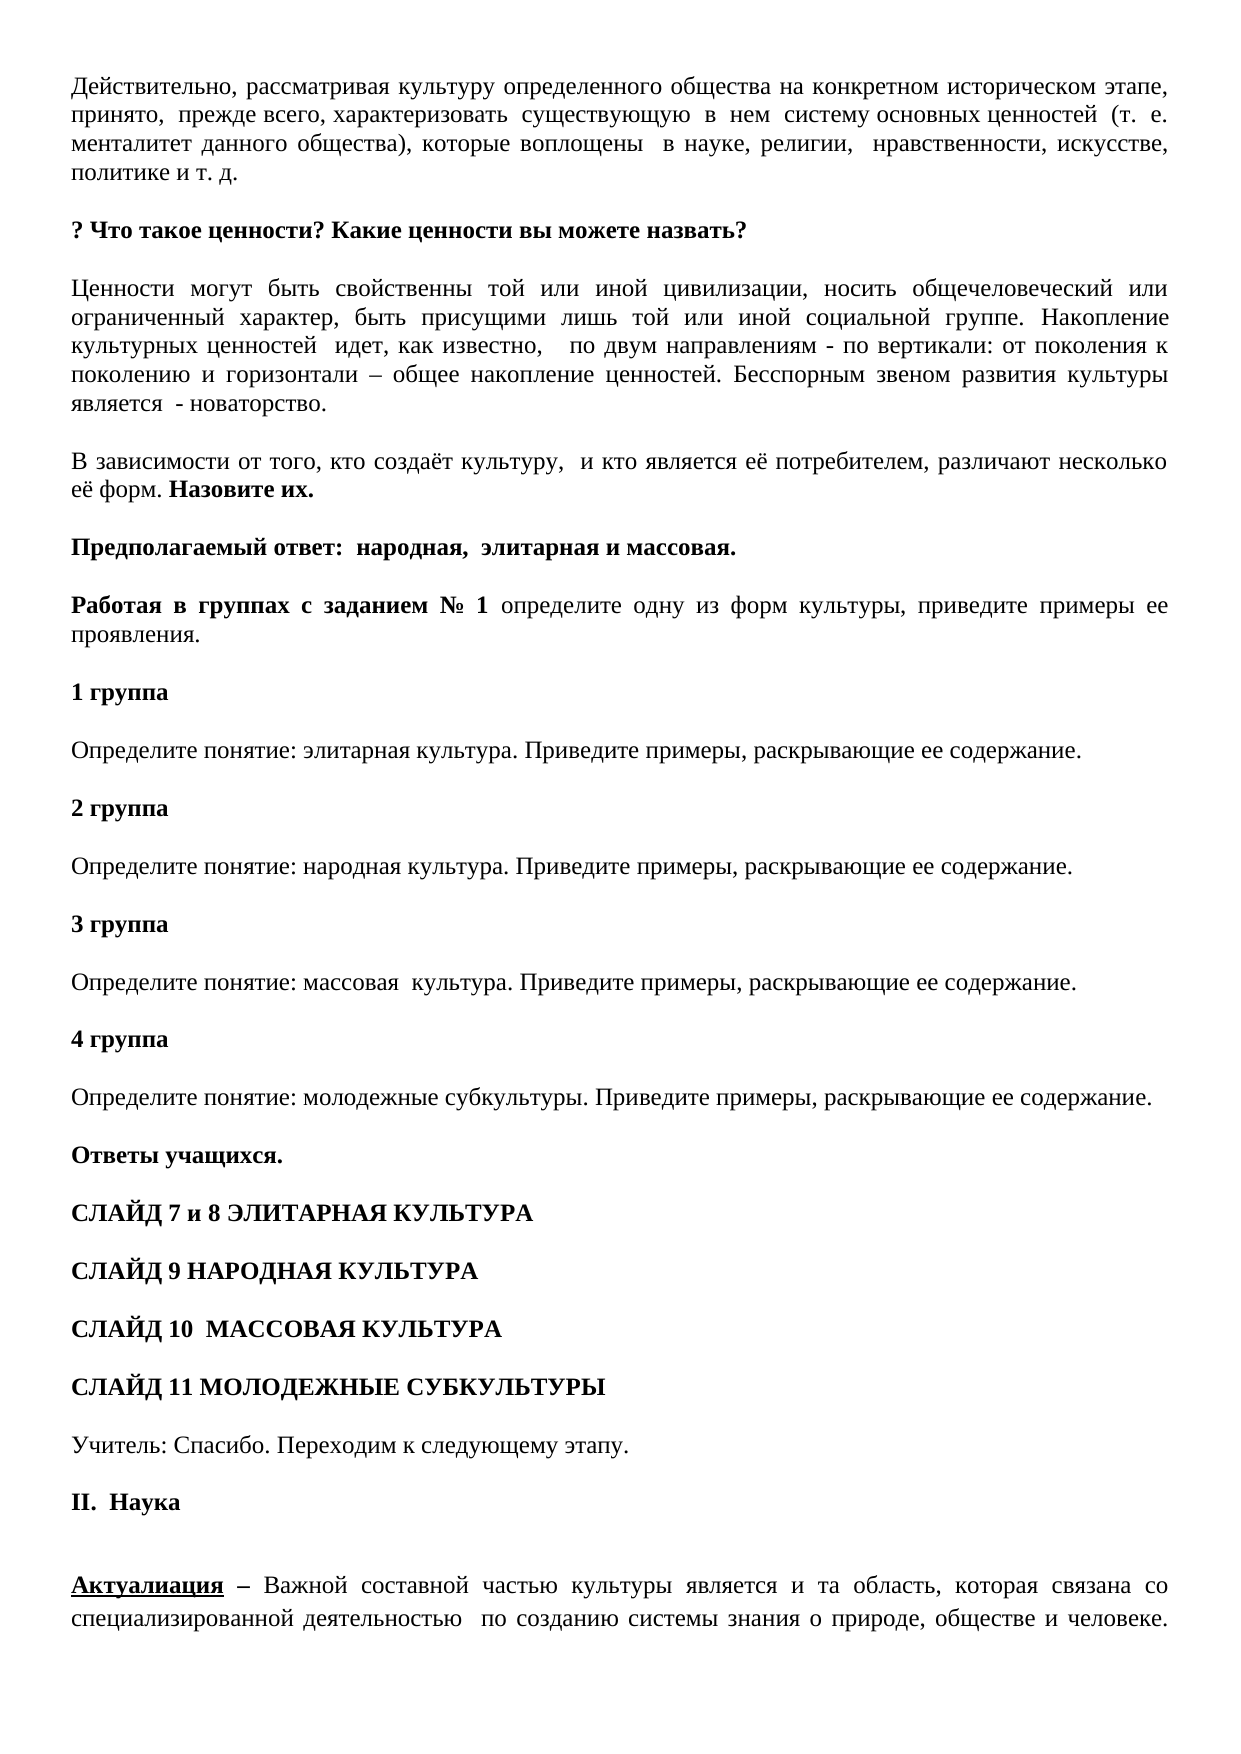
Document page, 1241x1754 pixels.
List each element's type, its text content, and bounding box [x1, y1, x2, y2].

text СЛАЙД 9 НАРОДНАЯ КУЛЬТУРА [71, 1256, 1169, 1285]
text Ответы учащихся. [71, 1140, 1169, 1169]
text В зависимости от того, кто создаёт культуру, и кто является её потребителем, различают несколько её форм. Назовите их. [71, 446, 1169, 503]
text Предполагаемый ответ: народная, элитарная и массовая. [71, 532, 1169, 561]
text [71, 1570, 1169, 1632]
text СЛАЙД 10 МАССОВАЯ КУЛЬТУРА [71, 1314, 1169, 1343]
text Учитель: Спасибо. Переходим к следующему этапу. [71, 1430, 1169, 1459]
text Определите понятие: молодежные субкультуры. Приведите примеры, раскрывающие ее содержание. [71, 1082, 1169, 1111]
text Работая в группах с заданием № 1 определите одну из форм культуры, приведите примеры ее проявления. [71, 590, 1169, 648]
text СЛАЙД 11 МОЛОДЕЖНЫЕ СУБКУЛЬТУРЫ [71, 1372, 1169, 1401]
text 4 группа [71, 1024, 1169, 1053]
text 1 группа [71, 677, 1169, 706]
text СЛАЙД 7 и 8 ЭЛИТАРНАЯ КУЛЬТУРА [71, 1198, 1169, 1227]
text ? Что такое ценности? Какие ценности вы можете назвать? [71, 215, 1169, 244]
text Ценности могут быть свойственны той или иной цивилизации, носить общечеловеческий или ограниченный характер, быть присущими лишь той или иной социальной группе. Накопление культурных ценностей идет, как известно, по двум направлениям - по вертикали: от поколения к поколению и горизонтали – общее накопление ценностей. Бесспорным звеном развития культуры является - новаторство. [71, 273, 1169, 417]
text 3 группа [71, 909, 1169, 937]
text 2 группа [71, 793, 1169, 822]
text II. Наука [71, 1487, 1169, 1516]
text Определите понятие: элитарная культура. Приведите примеры, раскрывающие ее содержание. [71, 735, 1169, 764]
text Определите понятие: массовая культура. Приведите примеры, раскрывающие ее содержание. [71, 967, 1169, 995]
text Определите понятие: народная культура. Приведите примеры, раскрывающие ее содержание. [71, 851, 1169, 879]
text Действительно, рассматривая культуру определенного общества на конкретном историческом этапе, принято, прежде всего, характеризовать существующую в нем систему основных ценностей (т. е. менталитет данного общества), которые воплощены в науке, религии, нравственности, искусстве, политике и т. д. [71, 71, 1169, 186]
